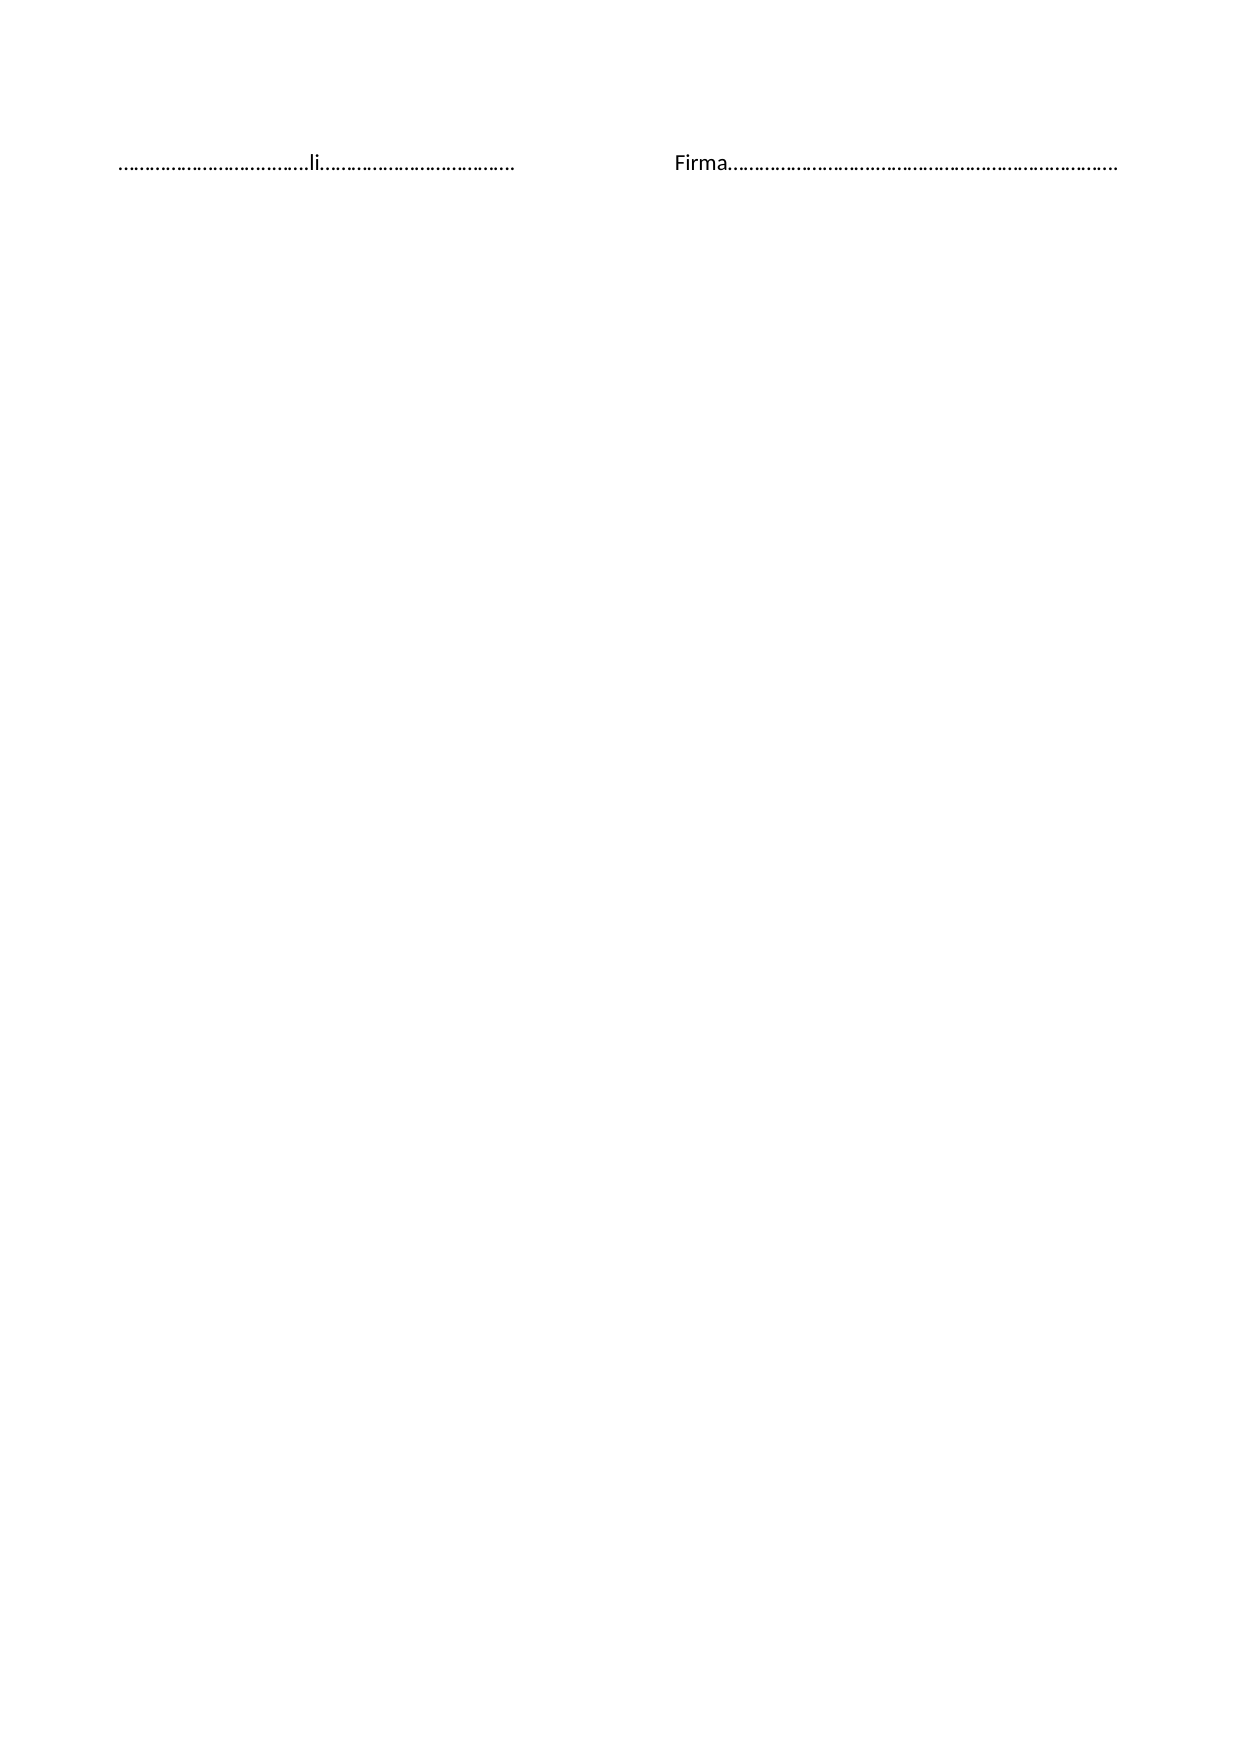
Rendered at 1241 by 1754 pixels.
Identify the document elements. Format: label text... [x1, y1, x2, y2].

text ………………………..…….li………………………………. Firma……………………….………………………………………. [118, 148, 1122, 176]
